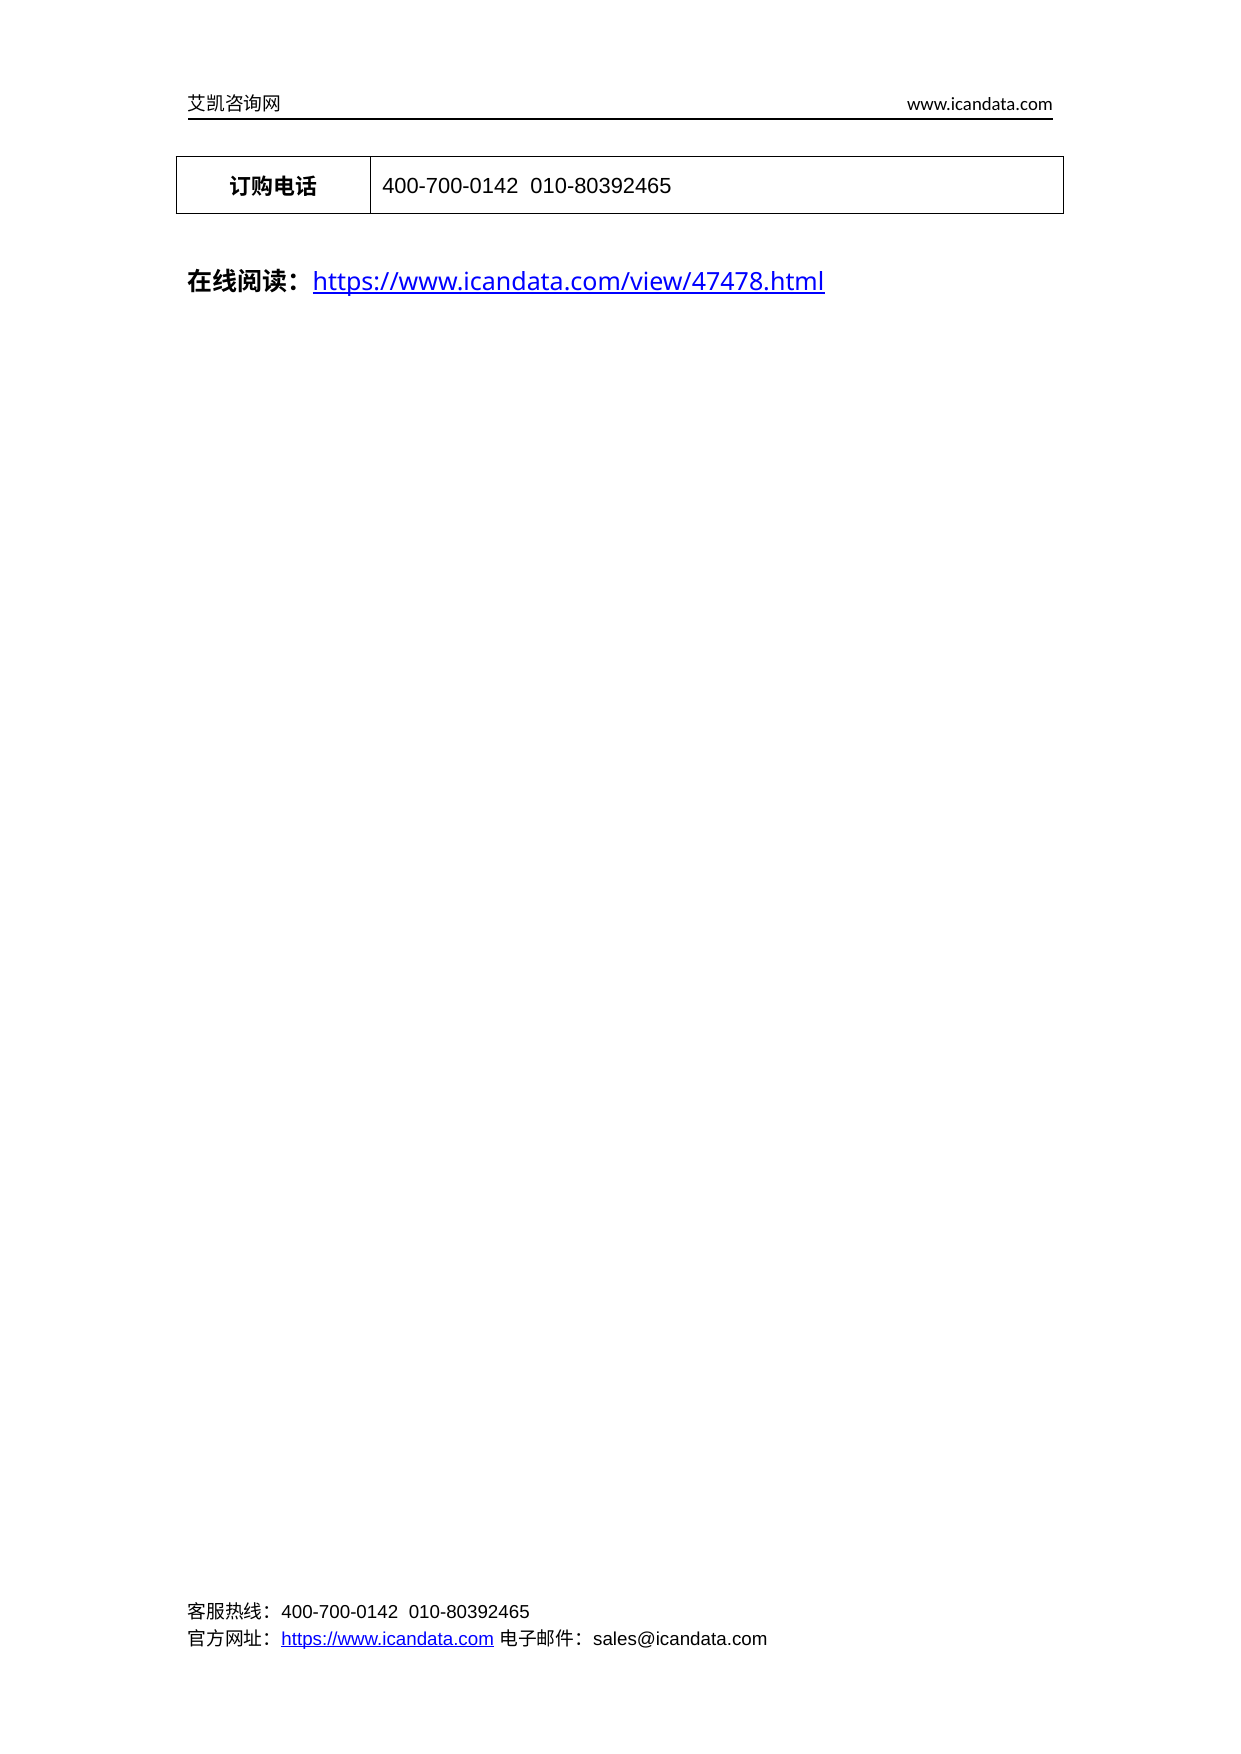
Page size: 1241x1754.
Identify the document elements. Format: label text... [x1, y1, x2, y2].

table_cell 400-700-0142 010-80392465 [371, 157, 1063, 213]
table_cell 订购电话 [177, 157, 370, 213]
text 在线阅读：https://www.icandata.com/view/47478.html [187, 247, 1053, 312]
